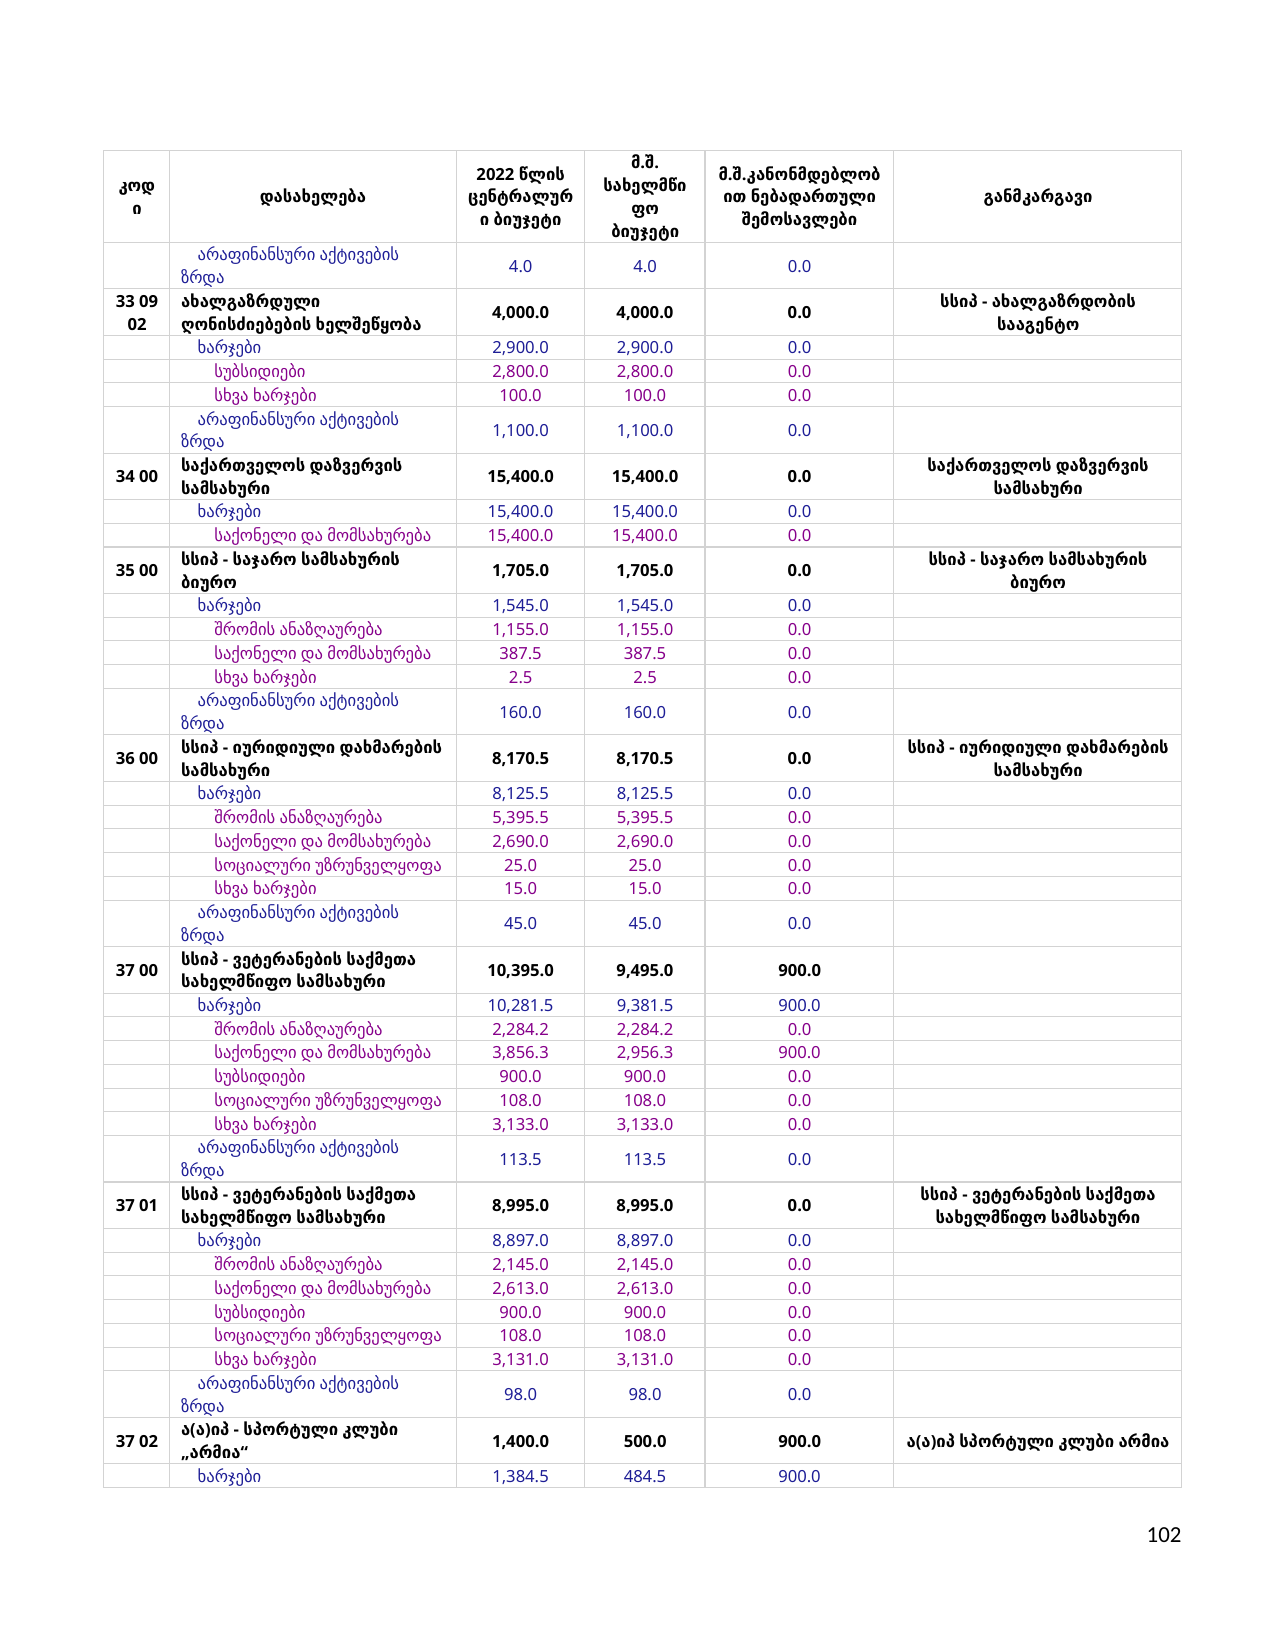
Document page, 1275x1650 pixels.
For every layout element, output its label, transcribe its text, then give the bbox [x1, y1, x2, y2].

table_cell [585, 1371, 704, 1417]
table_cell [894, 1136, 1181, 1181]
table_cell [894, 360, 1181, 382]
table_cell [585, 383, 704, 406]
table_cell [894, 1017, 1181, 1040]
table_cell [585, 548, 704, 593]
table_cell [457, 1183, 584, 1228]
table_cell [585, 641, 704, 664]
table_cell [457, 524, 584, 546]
table_header განმკარგავი [894, 151, 1181, 242]
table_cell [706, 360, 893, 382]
table_header დასახელება [170, 151, 456, 242]
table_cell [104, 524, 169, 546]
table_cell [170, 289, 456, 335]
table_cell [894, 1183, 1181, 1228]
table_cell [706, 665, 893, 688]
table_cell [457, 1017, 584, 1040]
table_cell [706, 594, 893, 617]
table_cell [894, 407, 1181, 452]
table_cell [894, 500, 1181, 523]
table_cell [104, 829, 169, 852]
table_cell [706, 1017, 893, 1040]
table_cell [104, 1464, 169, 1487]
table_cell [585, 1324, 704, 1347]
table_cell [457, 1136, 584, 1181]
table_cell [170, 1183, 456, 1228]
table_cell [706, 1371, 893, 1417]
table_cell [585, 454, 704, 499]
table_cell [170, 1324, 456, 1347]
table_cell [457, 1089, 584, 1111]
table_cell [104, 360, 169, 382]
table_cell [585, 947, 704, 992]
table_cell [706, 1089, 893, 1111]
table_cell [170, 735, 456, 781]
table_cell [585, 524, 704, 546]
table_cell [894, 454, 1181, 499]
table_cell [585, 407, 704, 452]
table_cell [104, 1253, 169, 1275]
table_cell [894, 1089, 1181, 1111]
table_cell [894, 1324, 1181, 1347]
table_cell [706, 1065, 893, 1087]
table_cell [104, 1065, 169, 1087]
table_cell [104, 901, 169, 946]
table_header კოდი [104, 151, 169, 242]
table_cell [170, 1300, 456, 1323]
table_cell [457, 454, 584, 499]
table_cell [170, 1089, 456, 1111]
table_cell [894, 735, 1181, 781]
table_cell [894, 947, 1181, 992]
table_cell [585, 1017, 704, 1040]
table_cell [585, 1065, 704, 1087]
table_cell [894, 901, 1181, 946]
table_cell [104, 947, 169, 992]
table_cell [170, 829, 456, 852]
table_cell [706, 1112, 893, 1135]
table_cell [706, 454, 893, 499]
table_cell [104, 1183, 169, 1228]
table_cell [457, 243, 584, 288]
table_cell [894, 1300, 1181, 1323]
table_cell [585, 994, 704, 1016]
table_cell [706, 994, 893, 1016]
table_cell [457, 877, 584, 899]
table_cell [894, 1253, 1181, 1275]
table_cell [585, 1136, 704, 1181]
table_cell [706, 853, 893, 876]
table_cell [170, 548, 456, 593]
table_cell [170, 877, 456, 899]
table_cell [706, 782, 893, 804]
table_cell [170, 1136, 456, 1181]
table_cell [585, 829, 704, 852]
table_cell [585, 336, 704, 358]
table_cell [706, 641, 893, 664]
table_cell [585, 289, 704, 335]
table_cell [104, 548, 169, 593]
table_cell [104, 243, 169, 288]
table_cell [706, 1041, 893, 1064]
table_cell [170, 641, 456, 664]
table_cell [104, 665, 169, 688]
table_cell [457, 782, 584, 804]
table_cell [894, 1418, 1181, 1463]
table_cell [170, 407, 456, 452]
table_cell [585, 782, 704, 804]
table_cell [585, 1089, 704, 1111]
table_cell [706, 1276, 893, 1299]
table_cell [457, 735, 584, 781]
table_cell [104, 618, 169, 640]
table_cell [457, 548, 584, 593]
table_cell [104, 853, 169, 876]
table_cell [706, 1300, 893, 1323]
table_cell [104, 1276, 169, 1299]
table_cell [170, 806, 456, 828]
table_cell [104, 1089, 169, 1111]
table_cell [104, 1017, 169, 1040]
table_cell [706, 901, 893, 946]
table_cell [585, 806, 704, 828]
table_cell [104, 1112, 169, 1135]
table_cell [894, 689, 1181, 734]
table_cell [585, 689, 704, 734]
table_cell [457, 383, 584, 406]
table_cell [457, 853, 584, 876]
table_header 2022 წლის ცენტრალური ბიუჯეტი [457, 151, 584, 242]
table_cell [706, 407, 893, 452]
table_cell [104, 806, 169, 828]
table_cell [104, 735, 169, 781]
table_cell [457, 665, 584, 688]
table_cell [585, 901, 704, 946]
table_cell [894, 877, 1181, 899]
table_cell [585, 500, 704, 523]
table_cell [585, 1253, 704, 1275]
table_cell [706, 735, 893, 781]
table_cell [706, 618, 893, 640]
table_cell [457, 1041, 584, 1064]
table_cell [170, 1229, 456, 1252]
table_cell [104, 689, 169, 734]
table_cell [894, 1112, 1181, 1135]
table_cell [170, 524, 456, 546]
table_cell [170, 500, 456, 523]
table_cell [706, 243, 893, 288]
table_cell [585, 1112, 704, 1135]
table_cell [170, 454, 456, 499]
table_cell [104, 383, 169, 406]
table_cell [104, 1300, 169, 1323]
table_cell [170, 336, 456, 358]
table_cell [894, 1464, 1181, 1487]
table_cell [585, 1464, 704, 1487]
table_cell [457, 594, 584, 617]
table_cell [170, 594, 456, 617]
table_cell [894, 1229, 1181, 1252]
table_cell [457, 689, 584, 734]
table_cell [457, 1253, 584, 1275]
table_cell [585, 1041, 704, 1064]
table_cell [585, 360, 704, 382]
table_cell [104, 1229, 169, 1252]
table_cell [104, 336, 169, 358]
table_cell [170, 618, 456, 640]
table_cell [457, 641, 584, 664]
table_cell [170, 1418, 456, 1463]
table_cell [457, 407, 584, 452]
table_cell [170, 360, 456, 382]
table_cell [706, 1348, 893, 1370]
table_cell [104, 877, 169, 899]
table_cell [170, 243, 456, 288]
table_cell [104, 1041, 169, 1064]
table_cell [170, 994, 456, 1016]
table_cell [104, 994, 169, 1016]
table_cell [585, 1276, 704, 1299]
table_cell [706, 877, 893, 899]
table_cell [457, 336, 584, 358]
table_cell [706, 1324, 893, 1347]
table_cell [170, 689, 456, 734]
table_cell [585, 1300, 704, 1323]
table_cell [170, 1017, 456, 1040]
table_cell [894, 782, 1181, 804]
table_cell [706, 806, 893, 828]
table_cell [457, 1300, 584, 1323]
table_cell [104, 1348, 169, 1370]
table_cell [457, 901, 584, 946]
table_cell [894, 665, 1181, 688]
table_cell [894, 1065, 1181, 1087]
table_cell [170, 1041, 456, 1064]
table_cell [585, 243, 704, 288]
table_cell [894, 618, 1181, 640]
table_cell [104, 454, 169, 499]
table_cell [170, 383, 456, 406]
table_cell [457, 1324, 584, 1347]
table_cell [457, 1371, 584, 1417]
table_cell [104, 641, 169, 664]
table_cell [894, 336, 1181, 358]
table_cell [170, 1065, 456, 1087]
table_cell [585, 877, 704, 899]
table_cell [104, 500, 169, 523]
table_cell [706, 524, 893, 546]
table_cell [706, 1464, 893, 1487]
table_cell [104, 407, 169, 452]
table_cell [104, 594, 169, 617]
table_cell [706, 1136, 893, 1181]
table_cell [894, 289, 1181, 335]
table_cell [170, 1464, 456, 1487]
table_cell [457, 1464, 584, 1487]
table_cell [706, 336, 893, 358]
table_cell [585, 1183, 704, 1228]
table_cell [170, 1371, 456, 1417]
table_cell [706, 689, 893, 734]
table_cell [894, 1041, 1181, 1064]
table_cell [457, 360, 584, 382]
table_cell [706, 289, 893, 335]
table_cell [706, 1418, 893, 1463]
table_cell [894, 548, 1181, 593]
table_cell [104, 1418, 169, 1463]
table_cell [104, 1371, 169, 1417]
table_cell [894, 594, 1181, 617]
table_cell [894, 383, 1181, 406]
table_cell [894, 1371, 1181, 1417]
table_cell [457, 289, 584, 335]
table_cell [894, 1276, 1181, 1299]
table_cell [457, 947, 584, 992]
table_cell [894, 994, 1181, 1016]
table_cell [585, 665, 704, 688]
table_header მ.შ.კანონმდებლობით ნებადართული შემოსავლები [706, 151, 893, 242]
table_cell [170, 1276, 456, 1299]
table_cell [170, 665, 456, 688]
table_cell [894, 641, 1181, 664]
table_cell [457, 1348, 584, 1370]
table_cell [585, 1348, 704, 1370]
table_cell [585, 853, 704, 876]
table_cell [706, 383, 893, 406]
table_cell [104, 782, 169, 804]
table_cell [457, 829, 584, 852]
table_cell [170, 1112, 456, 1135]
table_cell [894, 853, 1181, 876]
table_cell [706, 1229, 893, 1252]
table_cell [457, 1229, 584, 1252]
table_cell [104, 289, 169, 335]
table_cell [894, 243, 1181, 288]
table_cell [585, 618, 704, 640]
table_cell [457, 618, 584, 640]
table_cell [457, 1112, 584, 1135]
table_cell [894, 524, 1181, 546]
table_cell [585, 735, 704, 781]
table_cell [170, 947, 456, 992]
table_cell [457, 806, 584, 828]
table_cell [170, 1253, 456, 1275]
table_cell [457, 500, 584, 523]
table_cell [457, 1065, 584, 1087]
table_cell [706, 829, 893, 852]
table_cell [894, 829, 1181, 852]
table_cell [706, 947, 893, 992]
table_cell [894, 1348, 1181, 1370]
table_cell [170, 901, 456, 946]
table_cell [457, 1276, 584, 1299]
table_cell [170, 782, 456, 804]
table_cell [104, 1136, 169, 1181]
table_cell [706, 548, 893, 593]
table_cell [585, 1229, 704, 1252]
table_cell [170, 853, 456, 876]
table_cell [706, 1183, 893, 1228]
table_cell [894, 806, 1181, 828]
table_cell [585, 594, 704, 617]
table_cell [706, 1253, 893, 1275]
table_header მ.შ. სახელმწიფო ბიუჯეტი [585, 151, 704, 242]
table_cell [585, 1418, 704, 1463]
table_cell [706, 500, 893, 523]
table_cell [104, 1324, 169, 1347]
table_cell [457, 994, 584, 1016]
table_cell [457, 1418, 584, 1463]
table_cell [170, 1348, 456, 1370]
